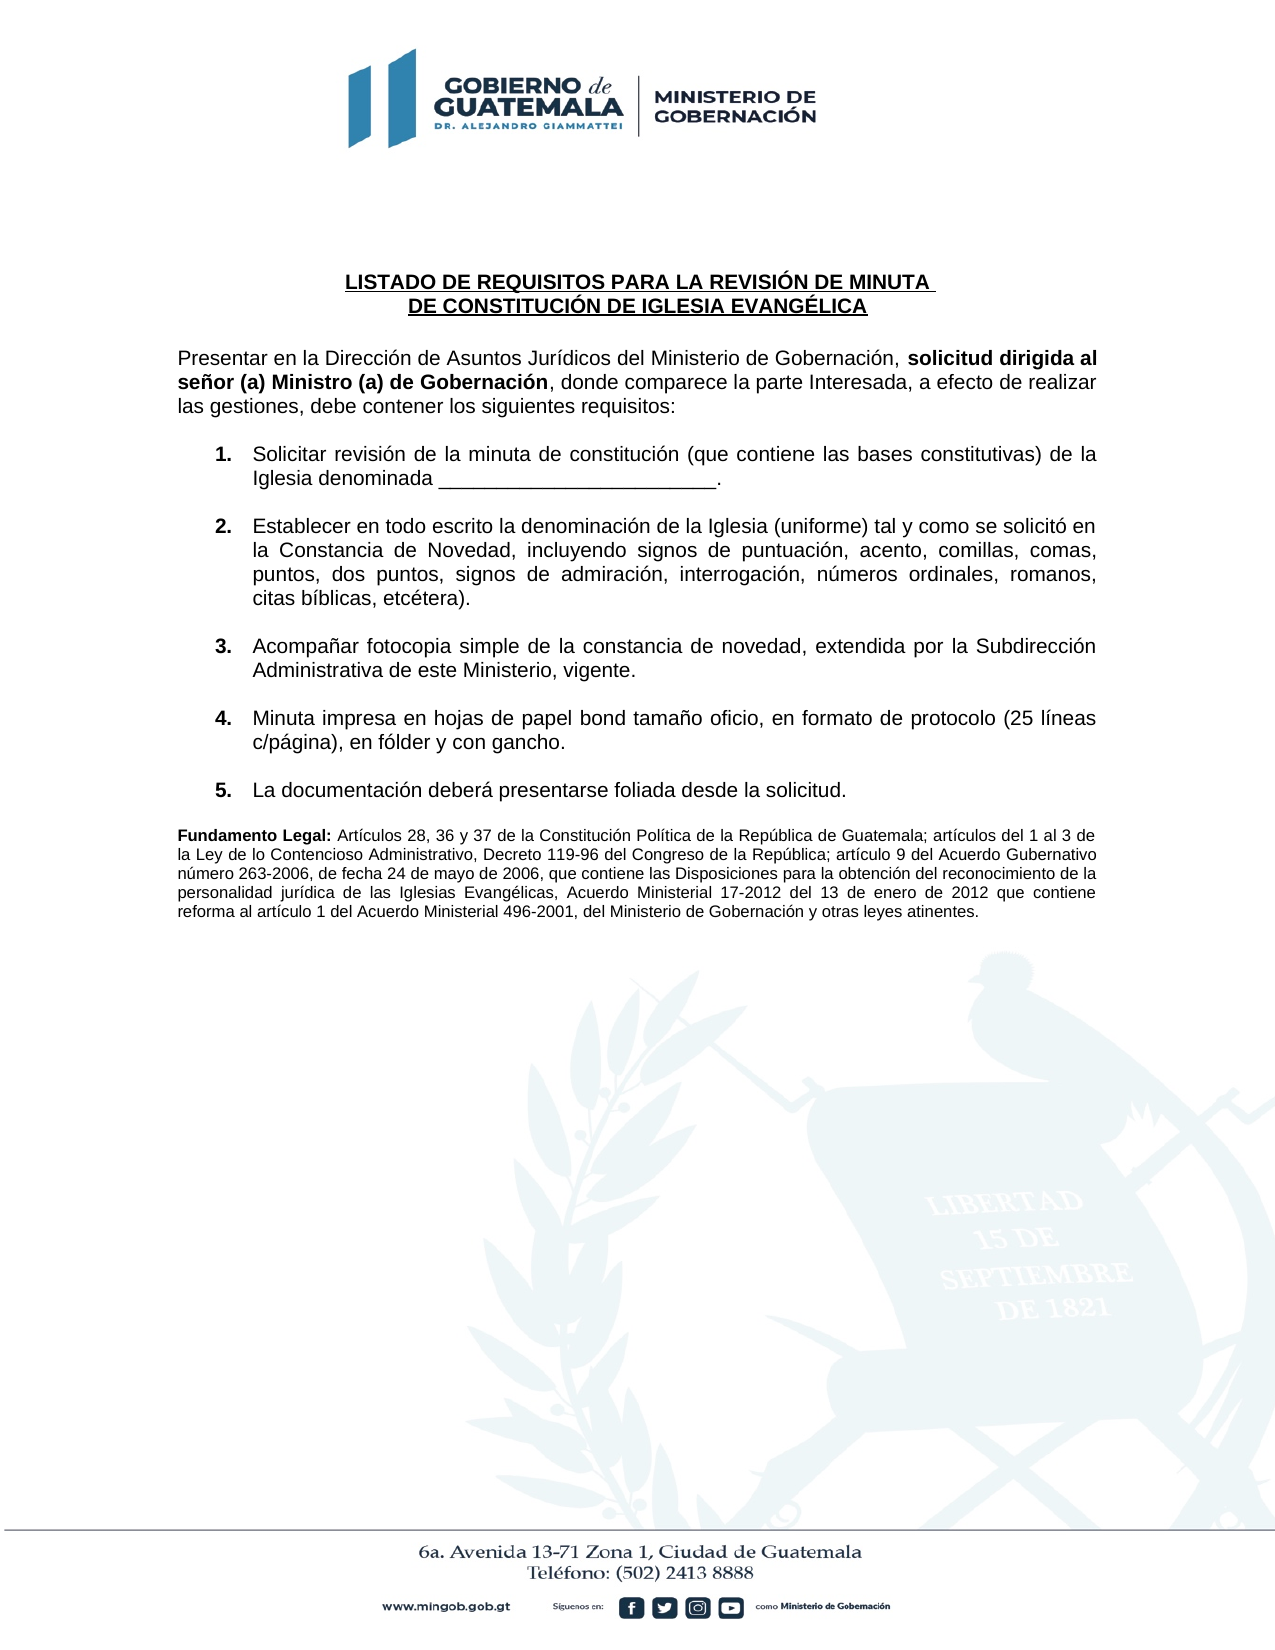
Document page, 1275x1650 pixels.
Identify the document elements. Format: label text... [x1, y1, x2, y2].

text Fundamento Legal: Artículos 28, 36 y 37 de la Constitución Política de la República de Guatemala; artículos del 1 al 3 de la Ley de lo Contencioso Administrativo, Decreto 119-96 del Congreso de la República; artículo 9 del Acuerdo Gubernativo número 263-2006, de fecha 24 de mayo de 2006, que contiene las Disposiciones para la obtención del reconocimiento de la personalidad jurídica de las Iglesias Evangélicas, Acuerdo Ministerial 17-2012 del 13 de enero de 2012 que contiene reforma al artículo 1 del Acuerdo Ministerial 496-2001, del Ministerio de Gobernación y otras leyes atinentes. [177, 825, 1098, 921]
list La documentación deberá presentarse foliada desde la solicitud. [215, 777, 1098, 801]
text LISTADO DE REQUISITOS PARA LA REVISIÓN DE MINUTA [177, 269, 1098, 293]
list Solicitar revisión de la minuta de constitución (que contiene las bases constitutivas) de la Iglesia denominada ________________________. [215, 442, 1098, 490]
picture [4, 0, 1275, 1647]
list Minuta impresa en hojas de papel bond tamaño oficio, en formato de protocolo (25 líneas c/página), en fólder y con gancho. [215, 706, 1098, 753]
text Presentar en la Dirección de Asuntos Jurídicos del Ministerio de Gobernación, solicitud dirigida al señor (a) Ministro (a) de Gobernación, donde comparece la parte Interesada, a efecto de realizar las gestiones, debe contener los siguientes requisitos: [177, 346, 1098, 418]
text DE CONSTITUCIÓN DE IGLESIA EVANGÉLICA [177, 293, 1098, 317]
list Acompañar fotocopia simple de la constancia de novedad, extendida por la Subdirección Administrativa de este Ministerio, vigente. [215, 634, 1098, 682]
list Establecer en todo escrito la denominación de la Iglesia (uniforme) tal y como se solicitó en la Constancia de Novedad, incluyendo signos de puntuación, acento, comillas, comas, puntos, dos puntos, signos de admiración, interrogación, números ordinales, romanos, citas bíblicas, etcétera). [215, 514, 1098, 610]
